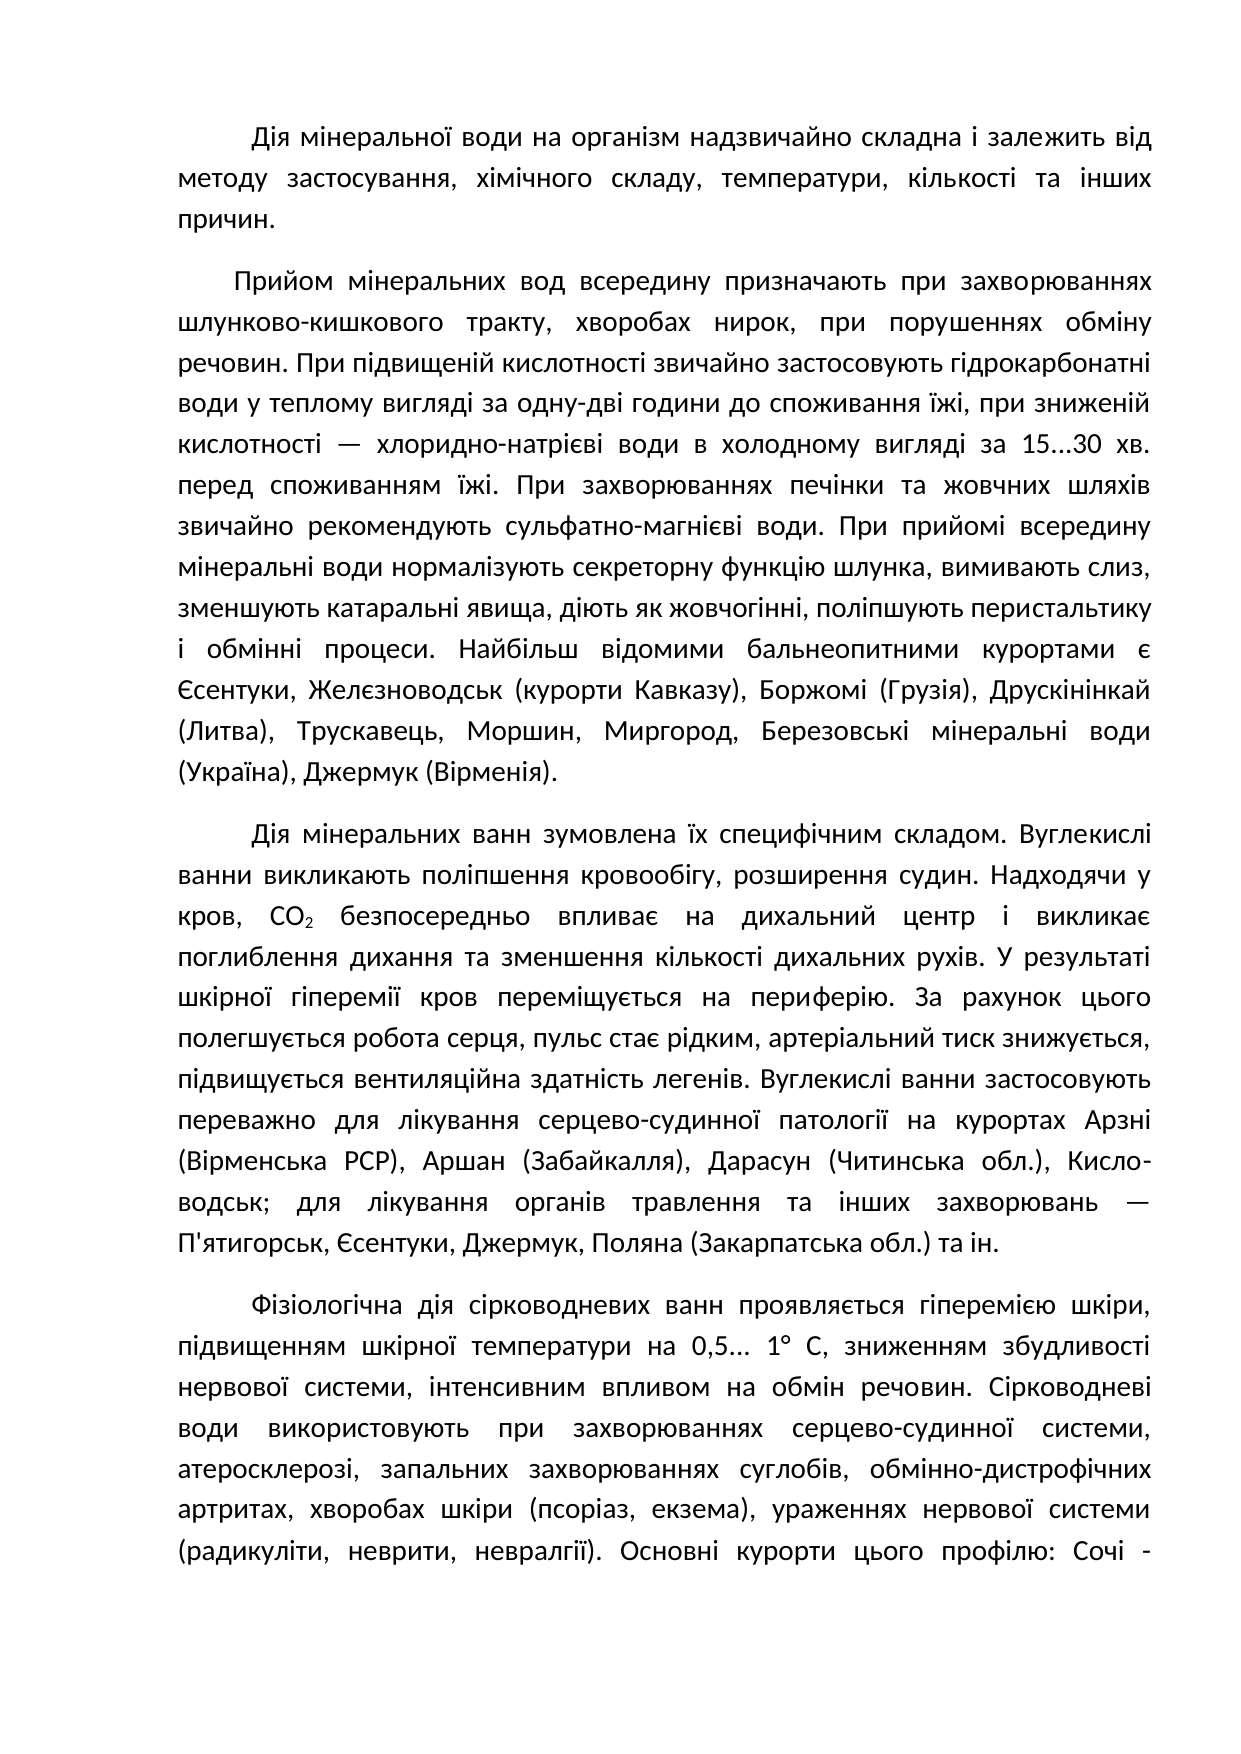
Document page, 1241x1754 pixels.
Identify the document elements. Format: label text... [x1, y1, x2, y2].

text Дія мінеральних ванн зумовлена їх специфічним складом. Вуглекислі ванни викликають поліпшення кровообігу, розширення судин. Надходячи у кров, СО2 безпосередньо впливає на дихальний центр і викликає поглиблення дихання та зменшення кількості дихальних рухів. У результаті шкірної гіперемії кров переміщується на периферію. За рахунок цього полегшується робота серця, пульс стає рідким, артеріальний тиск знижується, підвищується вентиляційна здатність легенів. Вуглекислі ванни застосовують переважно для лікування серцево-судинної патології на курортах Арзні (Вірменська РСР), Аршан (Забайкалля), Дарасун (Читинська обл.), Кисловодськ; для лікування органів травлення та інших захворювань — П'ятигорськ, Єсентуки, Джермук, Поляна (Закарпатська обл.) та ін. [177, 815, 1152, 1260]
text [177, 1286, 1152, 1567]
text Прийом мінеральних вод всередину призначають при захворюваннях шлунково-кишкового тракту, хворобах нирок, при порушеннях обміну речовин. При підвищеній кислотності звичайно застосовують гідрокарбонатні води у теплому вигляді за одну-дві години до споживання їжі, при зниженій кислотності — хлоридно-натрієві води в холодному вигляді за 15...30 хв. перед споживанням їжі. При захворюваннях печінки та жовчних шляхів звичайно рекомендують сульфатно-магнієві води. При прийомі всередину мінеральні води нормалізують секреторну функцію шлунка, вимивають слиз, зменшують катаральні явища, діють як жовчогінні, поліпшують перистальтику і обмінні процеси. Найбільш відомими бальнеопитними курортами є Єсентуки, Желєзноводськ (курорти Кавказу), Боржомі (Грузія), Друскінінкай (Литва), Трускавець, Моршин, Миргород, Березовські мінеральні води (Україна), Джермук (Вірменія). [177, 262, 1152, 789]
text Дія мінеральної води на організм надзвичайно складна і залежить від методу застосування, хімічного складу, температури, кількості та інших причин. [177, 118, 1152, 236]
